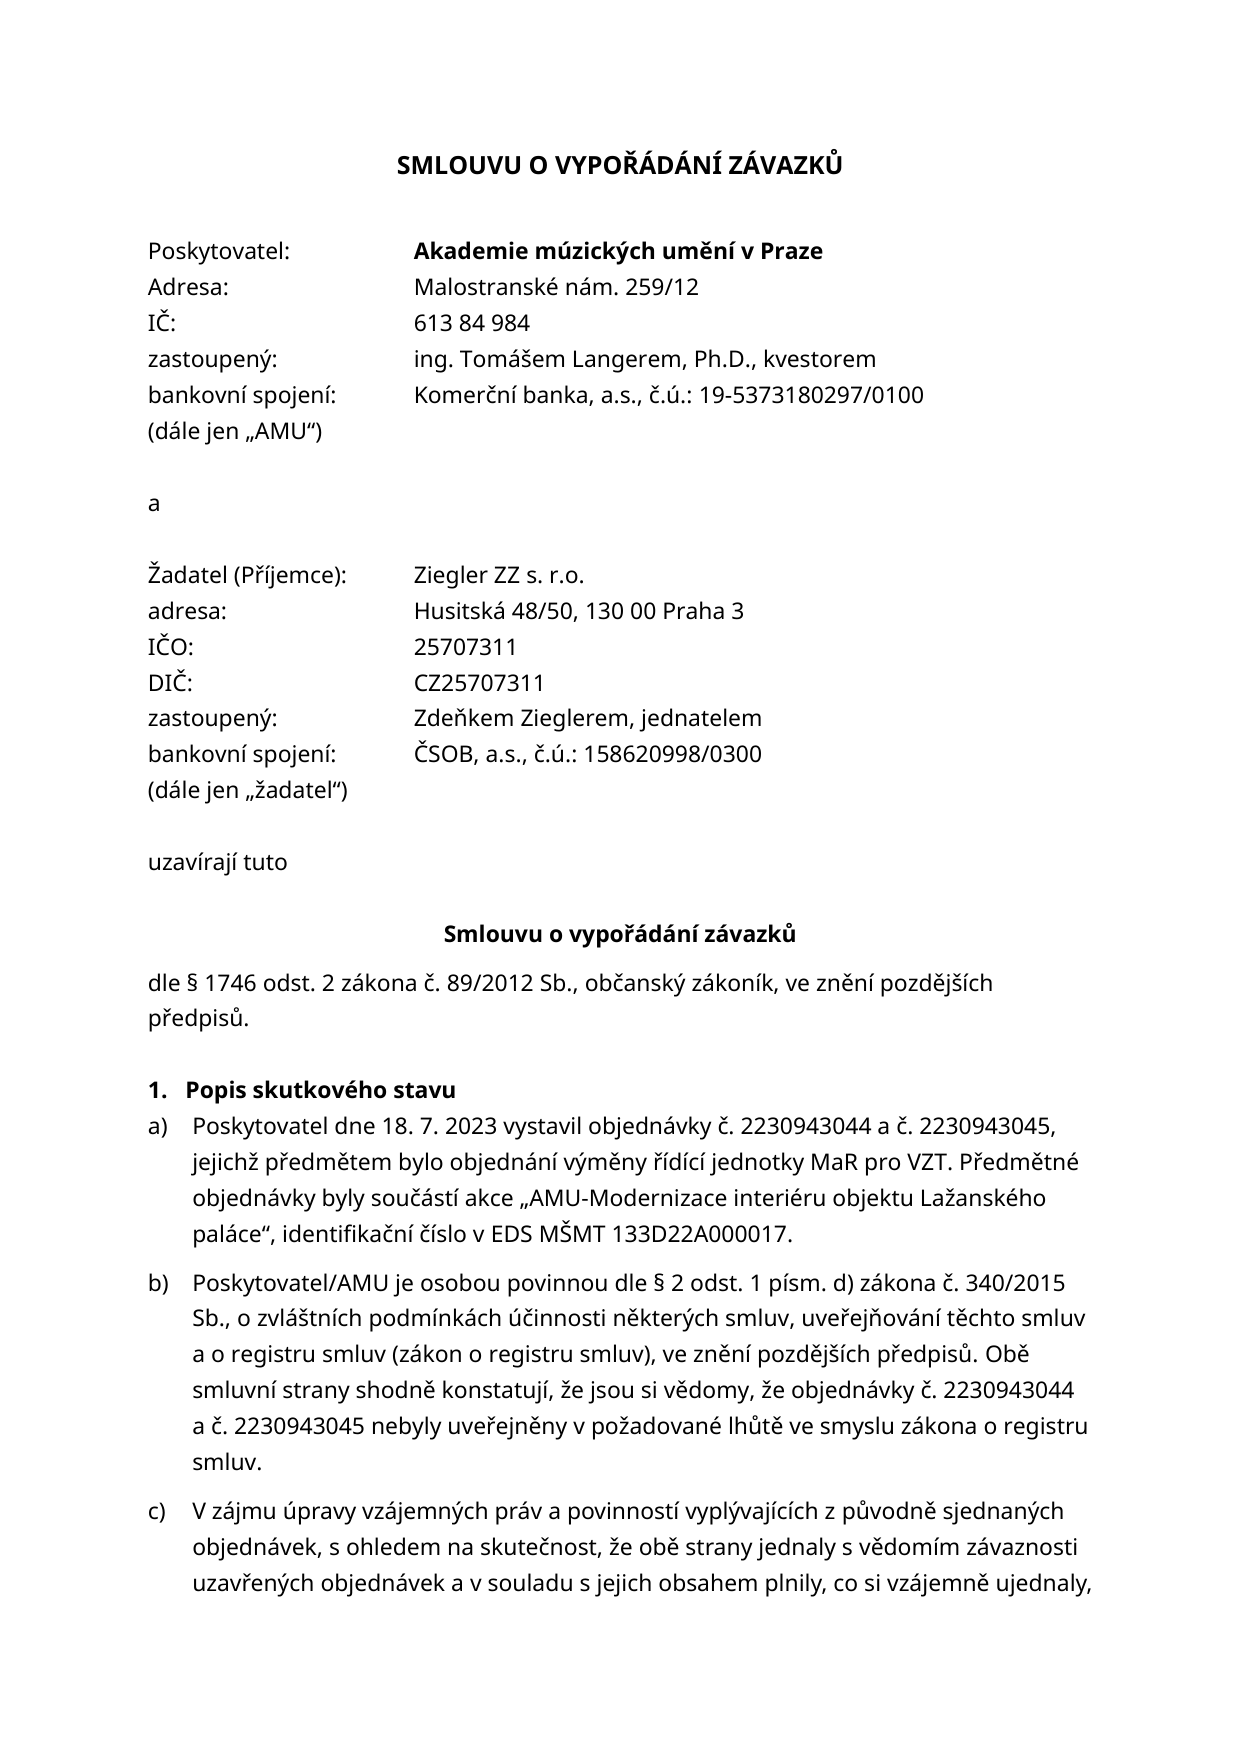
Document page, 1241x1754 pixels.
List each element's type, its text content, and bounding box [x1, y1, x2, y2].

text adresa: Husitská 48/50, 130 00 Praha 3 [148, 594, 1093, 626]
text uzavírají tuto [148, 846, 1093, 877]
list Popis skutkového stavu [148, 1074, 1093, 1106]
text (dále jen „žadatel“) [148, 774, 1093, 806]
text SMLOUVU O VYPOŘÁDÁNÍ ZÁVAZKŮ [148, 148, 1093, 182]
text DIČ: CZ25707311 [148, 666, 1093, 698]
text IČ: 613 84 984 [148, 307, 1093, 338]
text zastoupený: Zdeňkem Zieglerem, jednatelem [148, 702, 1093, 734]
text bankovní spojení: ČSOB, a.s., č.ú.: 158620998/0300 [148, 738, 1093, 769]
text IČO: 25707311 [148, 631, 1093, 662]
text Smlouvu o vypořádání závazků [148, 918, 1093, 949]
text dle § 1746 odst. 2 zákona č. 89/2012 Sb., občanský zákoník, ve znění pozdějších předpisů. [148, 966, 1093, 1034]
text bankovní spojení: Komerční banka, a.s., č.ú.: 19-5373180297/0100 [148, 379, 1093, 410]
list Poskytovatel/AMU je osobou povinnou dle § 2 odst. 1 písm. d) zákona č. 340/2015 Sb., o zvláštních podmínkách účinnosti některých smluv, uveřejňování těchto smluv a o registru smluv (zákon o registru smluv), ve znění pozdějších předpisů. Obě smluvní strany shodně konstatují, že jsou si vědomy, že objednávky č. 2230943044 a č. 2230943045 nebyly uveřejněny v požadované lhůtě ve smyslu zákona o registru smluv. [148, 1266, 1093, 1477]
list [148, 1494, 1093, 1598]
text (dále jen „AMU“) [148, 415, 1093, 446]
text Poskytovatel: Akademie múzických umění v Praze [148, 235, 1093, 266]
subtitle zastoupený: ing. Tomášem Langerem, Ph.D., kvestorem [148, 343, 1093, 374]
text a [148, 487, 1093, 518]
text Žadatel (Příjemce): Ziegler ZZ s. r.o. [148, 559, 1093, 590]
list Poskytovatel dne 18. 7. 2023 vystavil objednávky č. 2230943044 a č. 2230943045, jejichž předmětem bylo objednání výměny řídící jednotky MaR pro VZT. Předmětné objednávky byly součástí akce „AMU-Modernizace interiéru objektu Lažanského paláce“, identifikační číslo v EDS MŠMT 133D22A000017. [148, 1110, 1093, 1249]
text Adresa: Malostranské nám. 259/12 [148, 271, 1093, 302]
